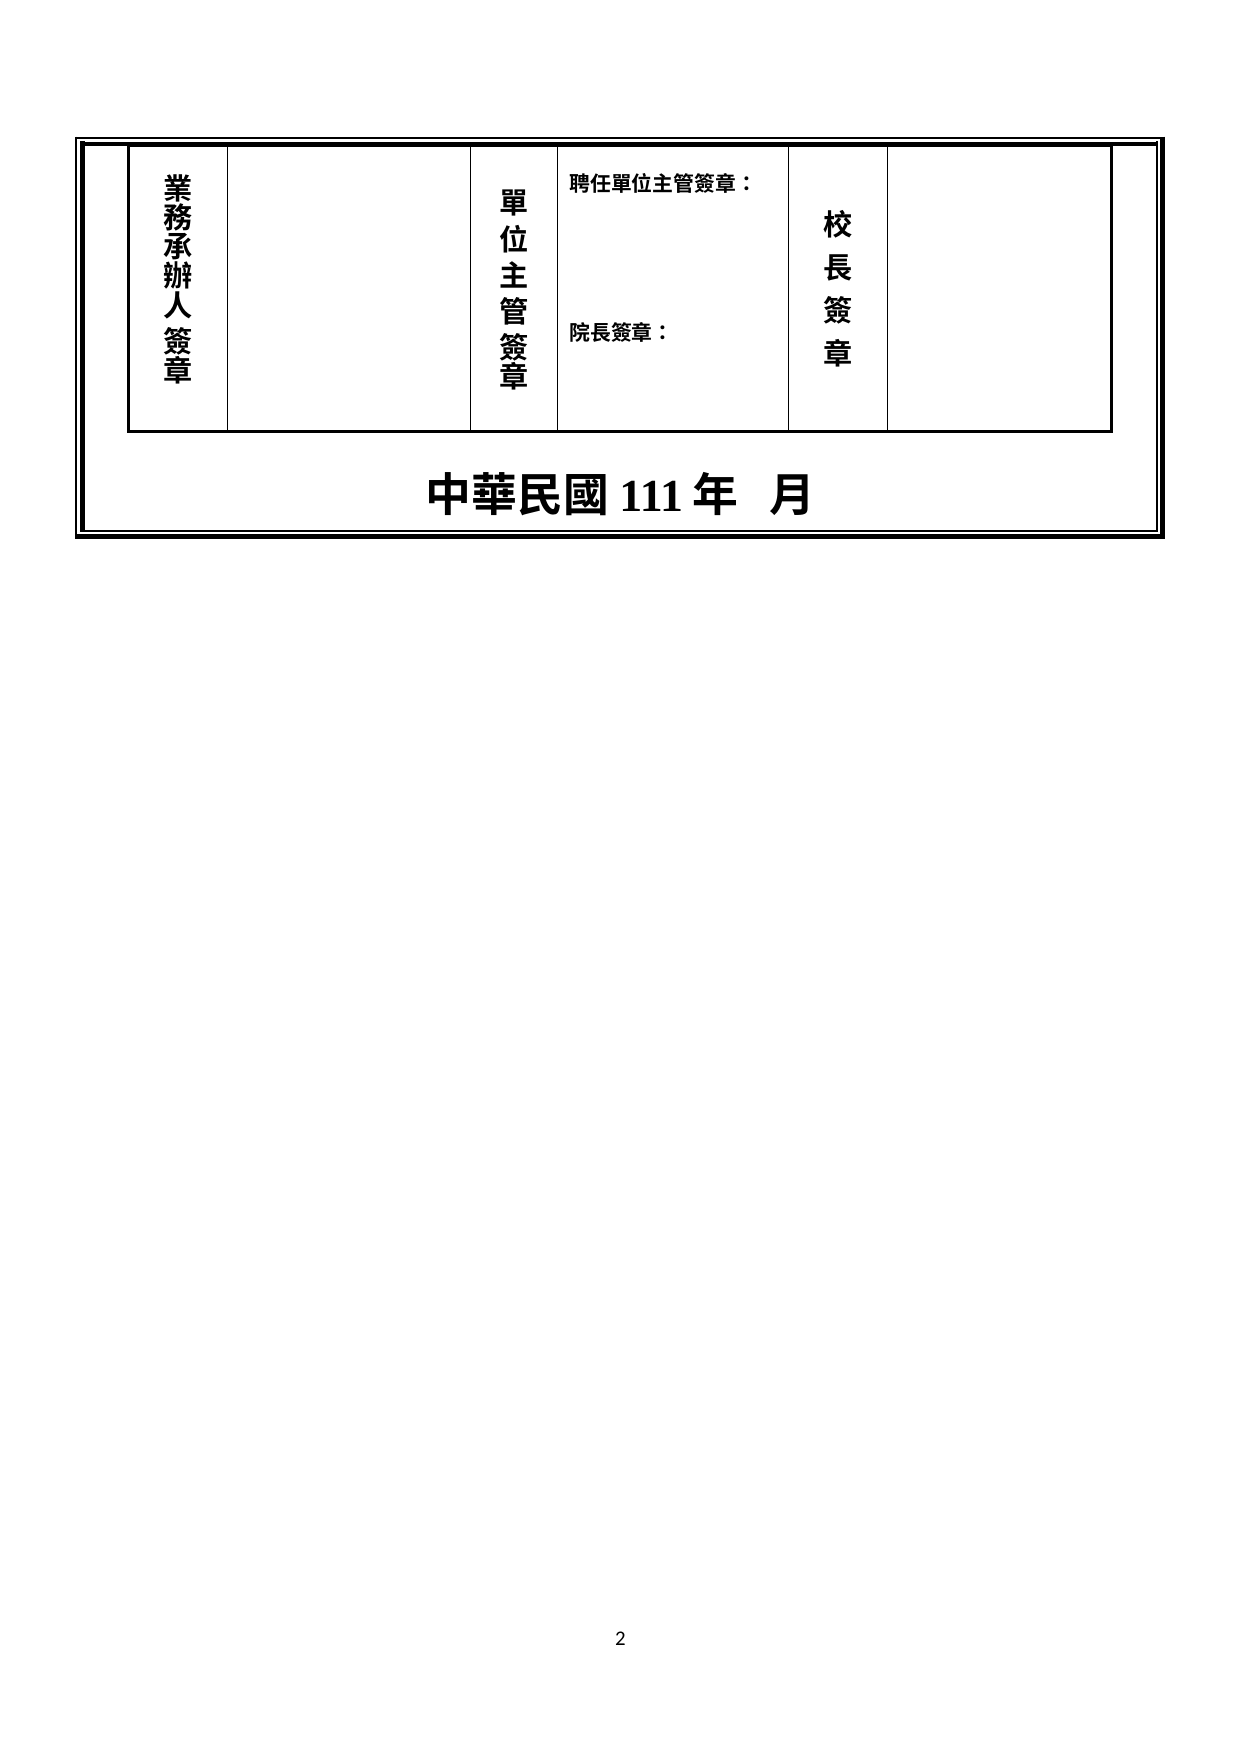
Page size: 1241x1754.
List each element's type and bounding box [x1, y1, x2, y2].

table_header [80, 139, 1160, 529]
